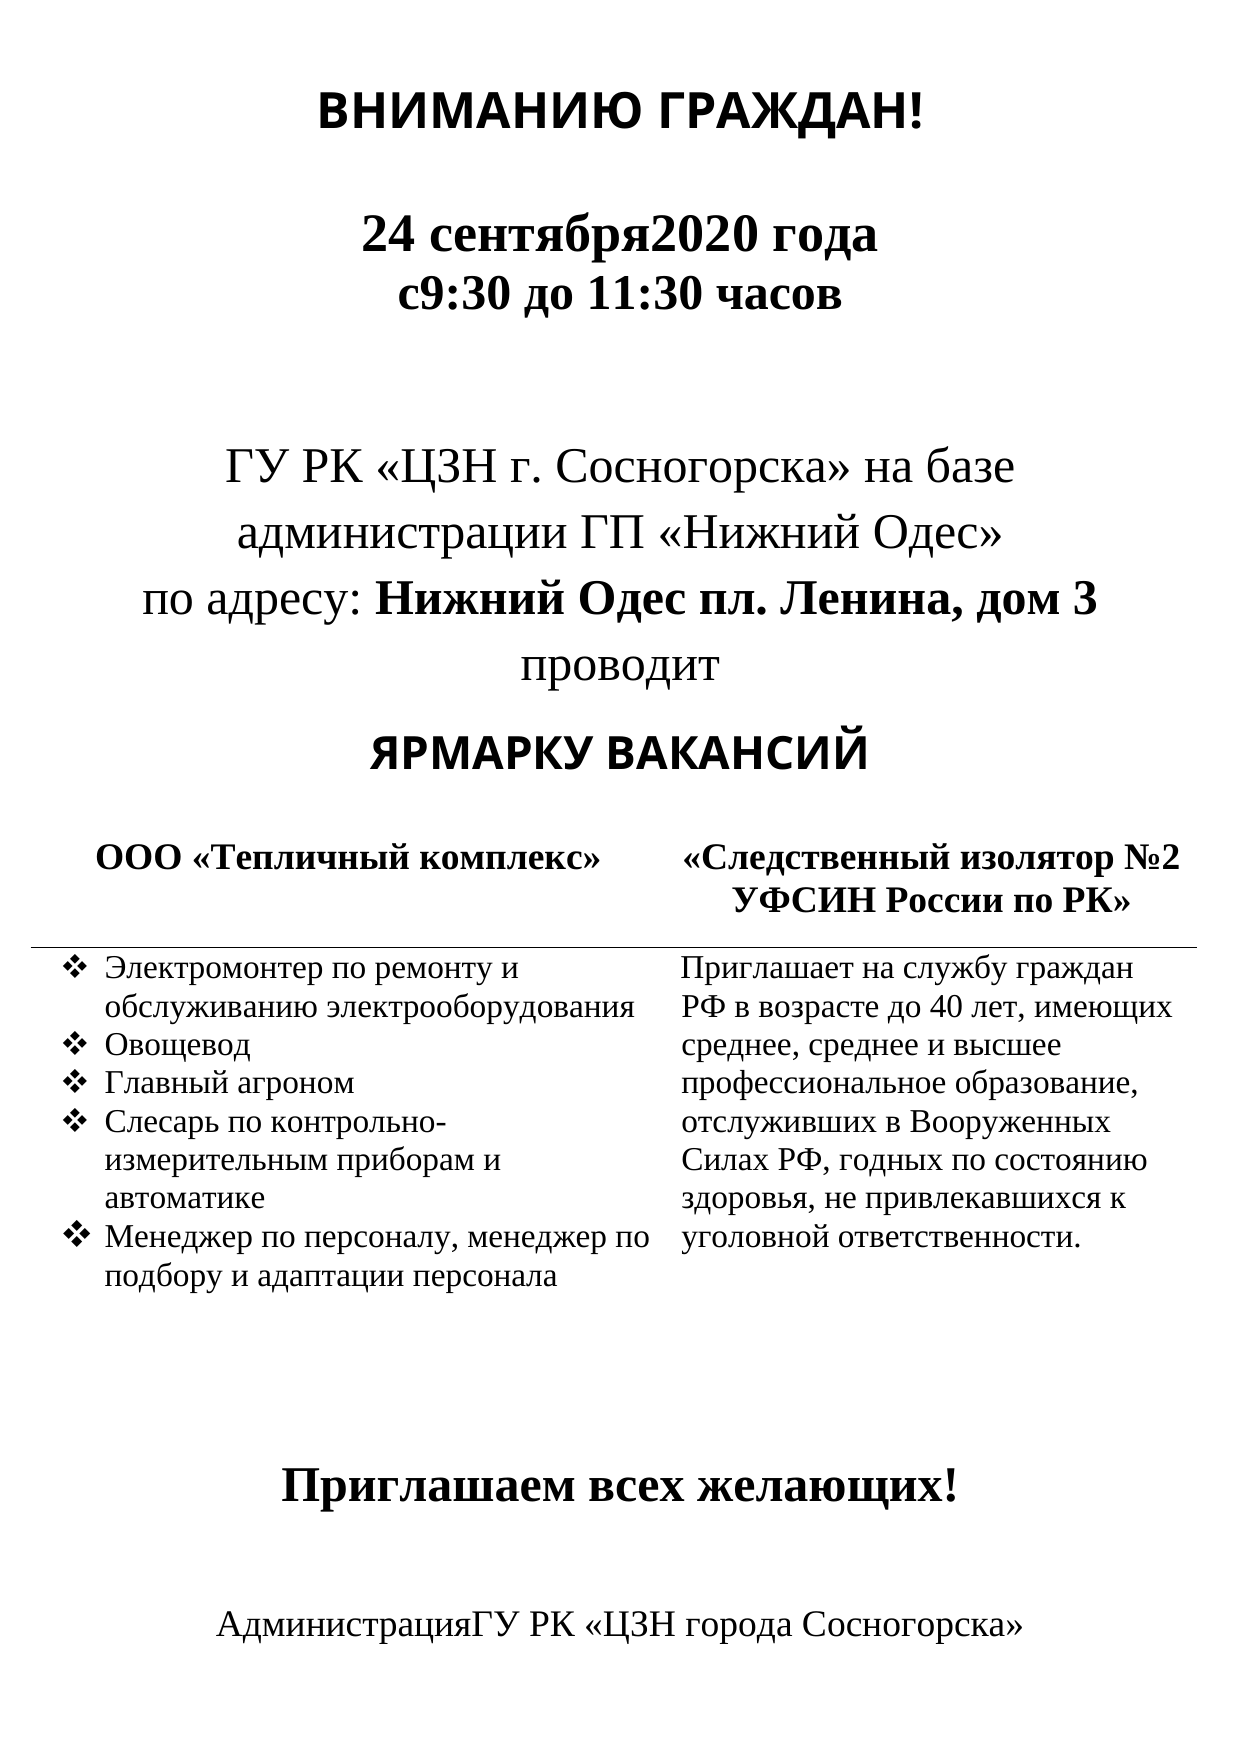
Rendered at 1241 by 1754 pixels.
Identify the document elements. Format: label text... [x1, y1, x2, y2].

table_header ООО «Тепличный комплекс» [31, 835, 666, 947]
text ГУ РК «ЦЗН г. Сосногорска» на базе администрации ГП «Нижний Одес» по адресу: Нижний Одес пл. Ленина, дом 3 проводит [75, 435, 1165, 691]
text АдминистрацияГУ РК «ЦЗН города Сосногорска» [75, 1601, 1165, 1644]
text ЯРМАРКУ ВАКАНСИЙ [75, 720, 1165, 783]
text Приглашаем всех желающих! [75, 1455, 1165, 1512]
table_cell Электромонтер по ремонту и обслуживанию электрооборудования Овощевод Главный агроном Слесарь по контрольно-измерительным приборам и автоматике Менеджер по персоналу, менеджер по подбору и адаптации персонала [31, 948, 666, 1298]
text ВНИМАНИЮ ГРАЖДАН! [75, 75, 1165, 143]
table_cell Приглашает на службу граждан РФ в возрасте до 40 лет, имеющих среднее, среднее и высшее профессиональное образование, отслуживших в Вооруженных Силах РФ, годных по состоянию здоровья, не привлекавшихся к уголовной ответственности. [666, 948, 1197, 1298]
text 24 сентября2020 года [75, 201, 1165, 263]
text с9:30 до 11:30 часов [75, 263, 1165, 320]
table_header «Следственный изолятор №2 УФСИН России по РК» [666, 835, 1197, 947]
